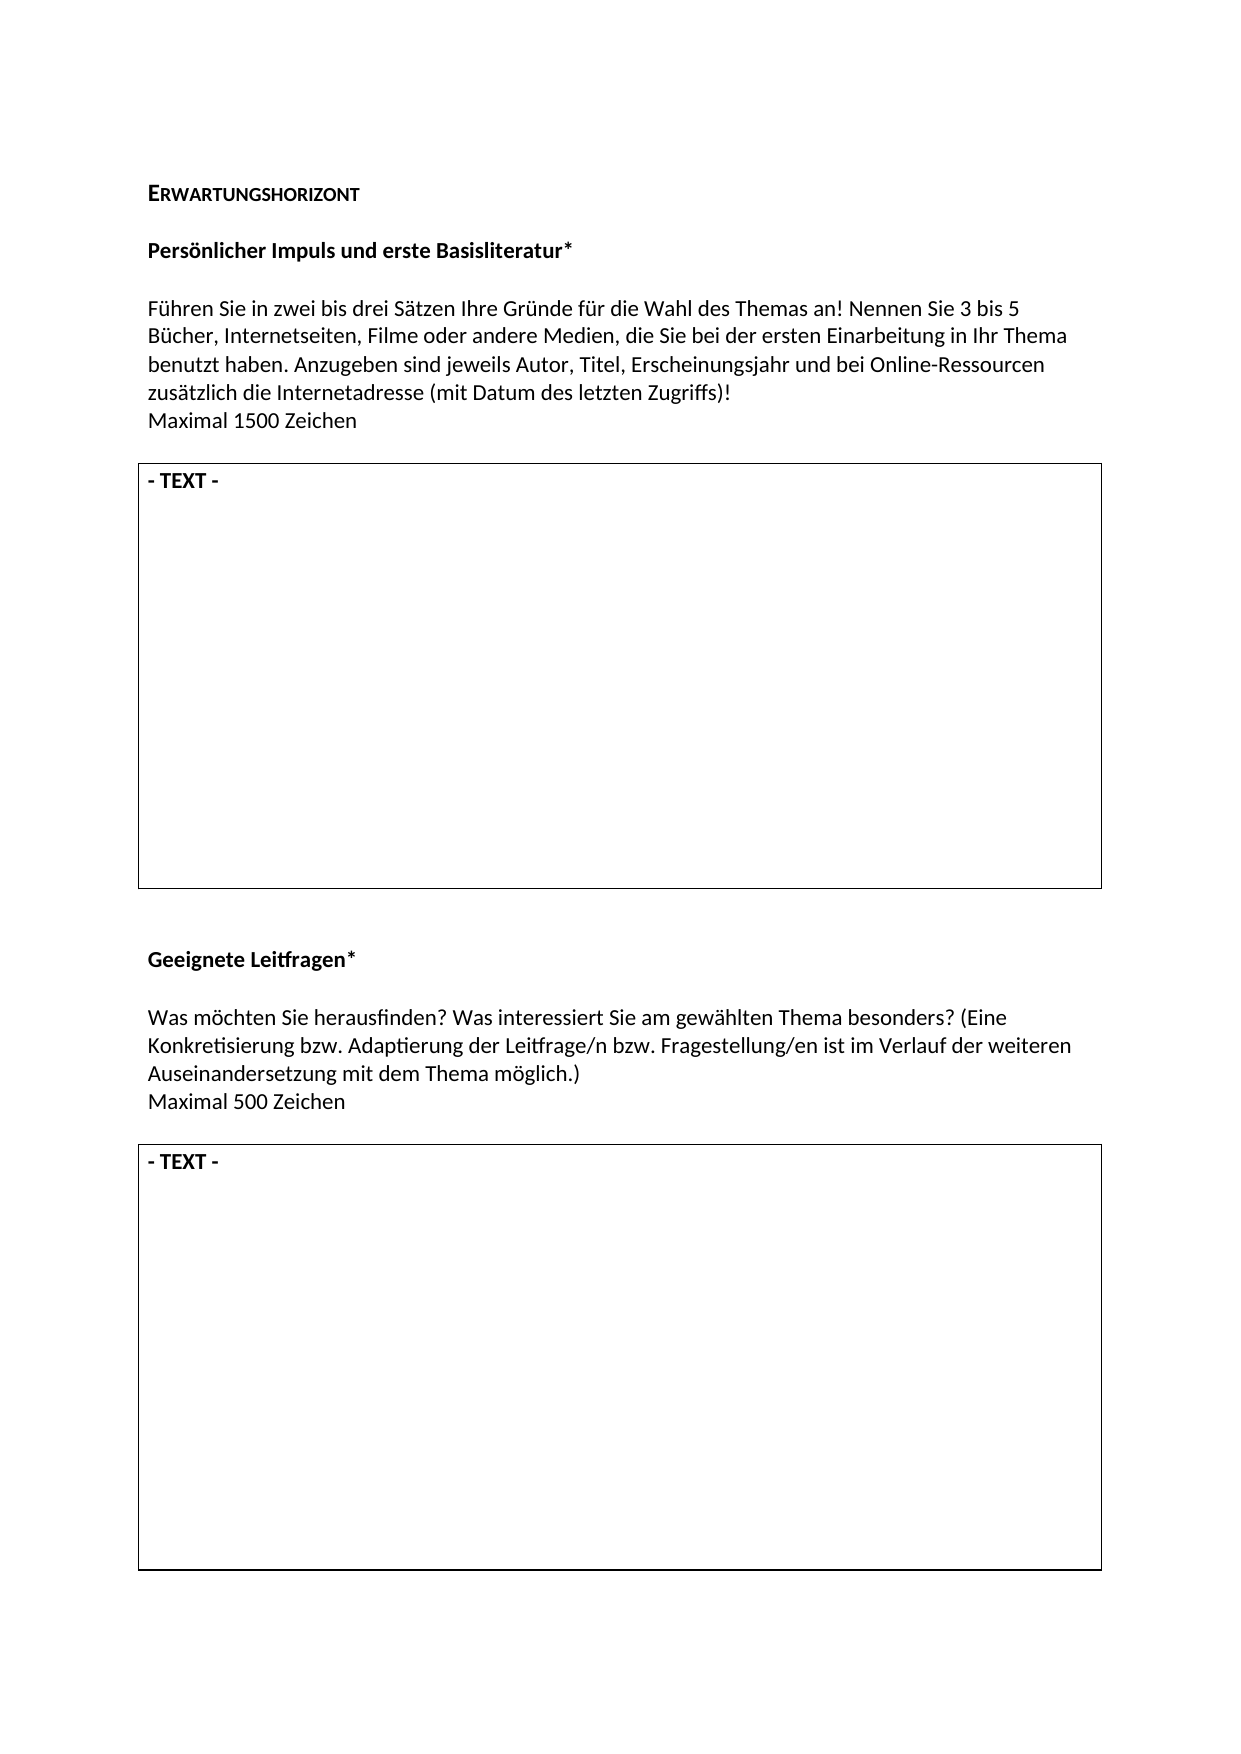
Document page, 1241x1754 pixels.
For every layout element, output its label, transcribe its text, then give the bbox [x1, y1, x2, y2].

text Geeignete Leitfragen* [148, 946, 1093, 973]
text Erwartungshorizont [148, 177, 1093, 207]
text - TEXT - [139, 464, 1101, 494]
text Was möchten Sie herausfinden? Was interessiert Sie am gewählten Thema besonders? (Eine Konkretisierung bzw. Adaptierung der Leitfrage/n bzw. Fragestellung/en ist im Verlauf der weiteren Auseinandersetzung mit dem Thema möglich.) Maximal 500 Zeichen [148, 1003, 1093, 1115]
text Führen Sie in zwei bis drei Sätzen Ihre Gründe für die Wahl des Themas an! Nennen Sie 3 bis 5 Bücher, Internetseiten, Filme oder andere Medien, die Sie bei der ersten Einarbeitung in Ihr Thema benutzt haben. Anzugeben sind jeweils Autor, Titel, Erscheinungsjahr und bei Online-Ressourcen zusätzlich die Internetadresse (mit Datum des letzten Zugriffs)! Maximal 1500 Zeichen [148, 294, 1093, 434]
text Persönlicher Impuls und erste Basisliteratur* [148, 236, 1093, 264]
text - TEXT - [139, 1145, 1101, 1175]
